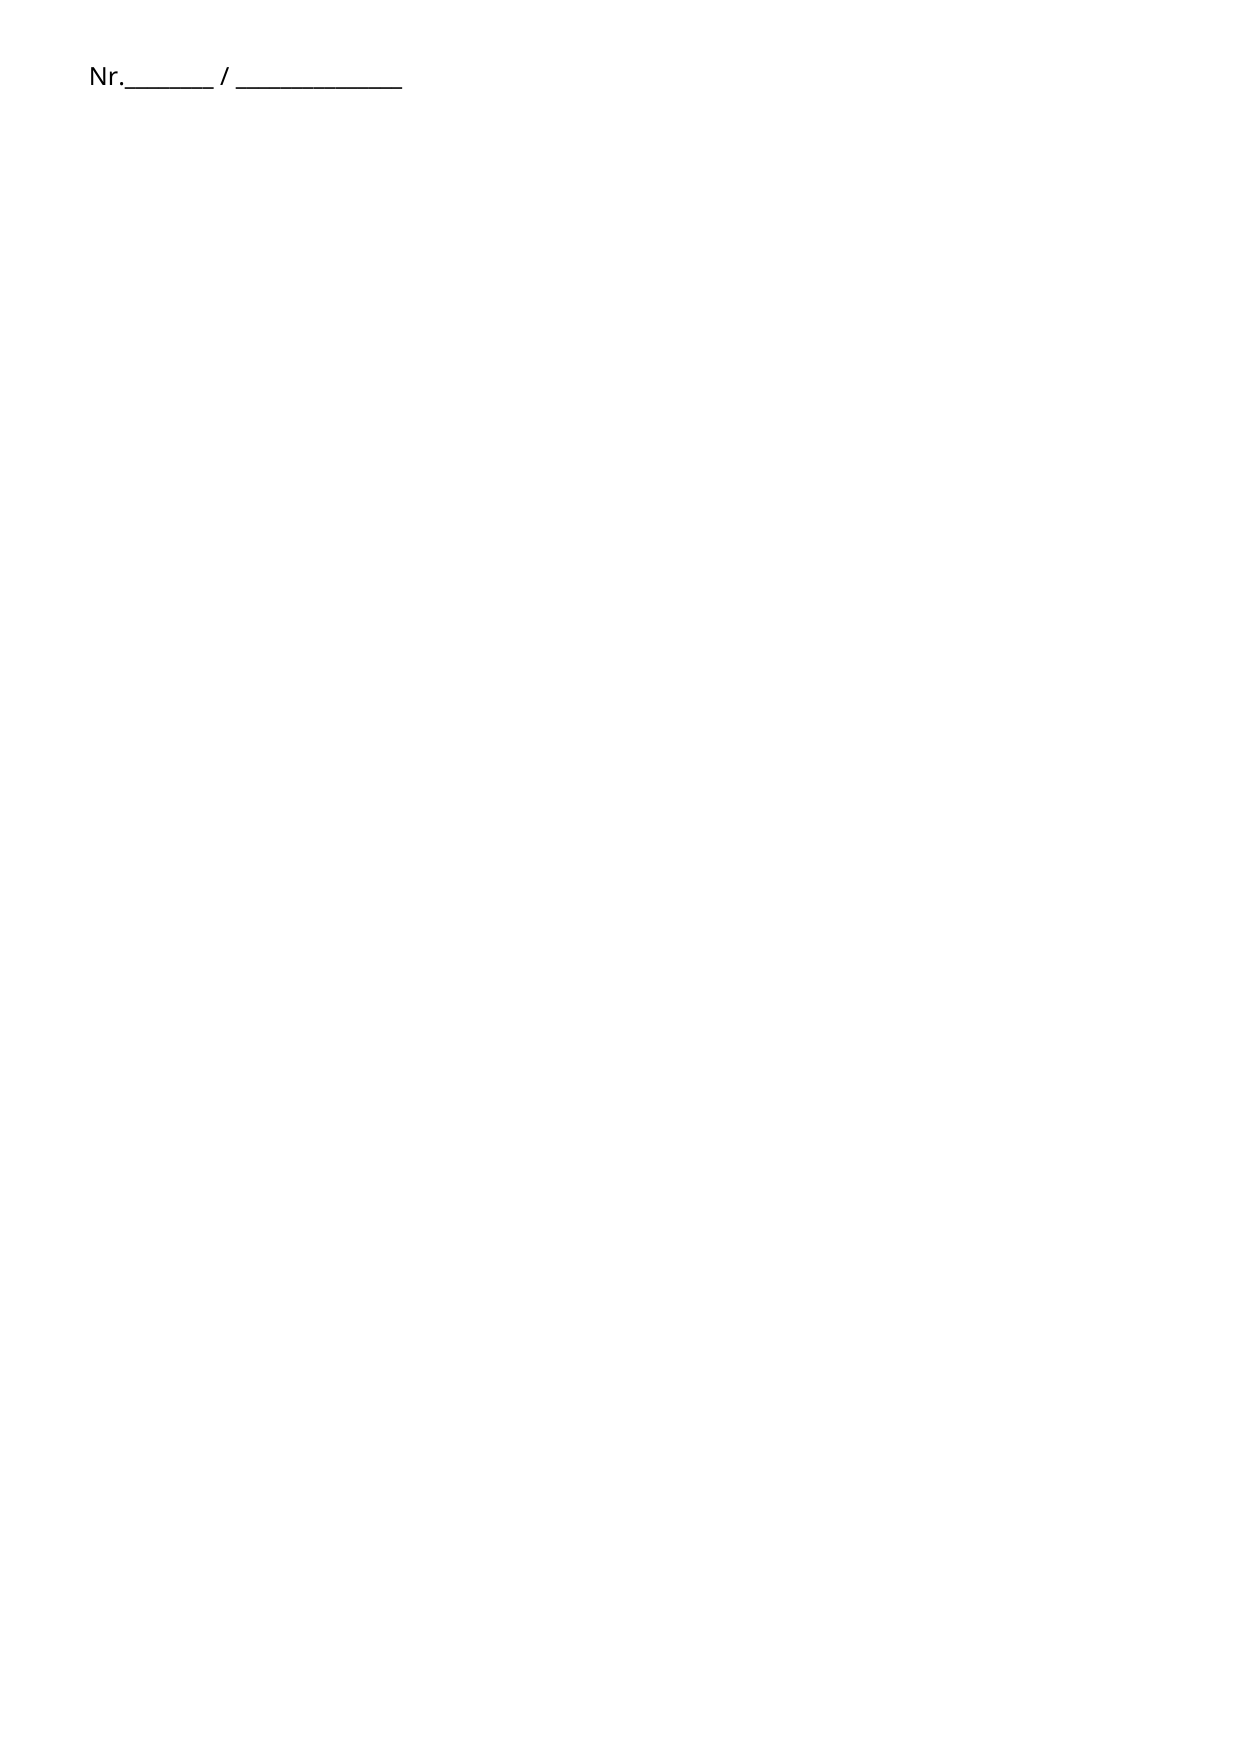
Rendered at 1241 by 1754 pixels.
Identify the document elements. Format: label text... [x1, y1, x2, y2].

text Nr.________ / _______________ [89, 59, 1152, 93]
